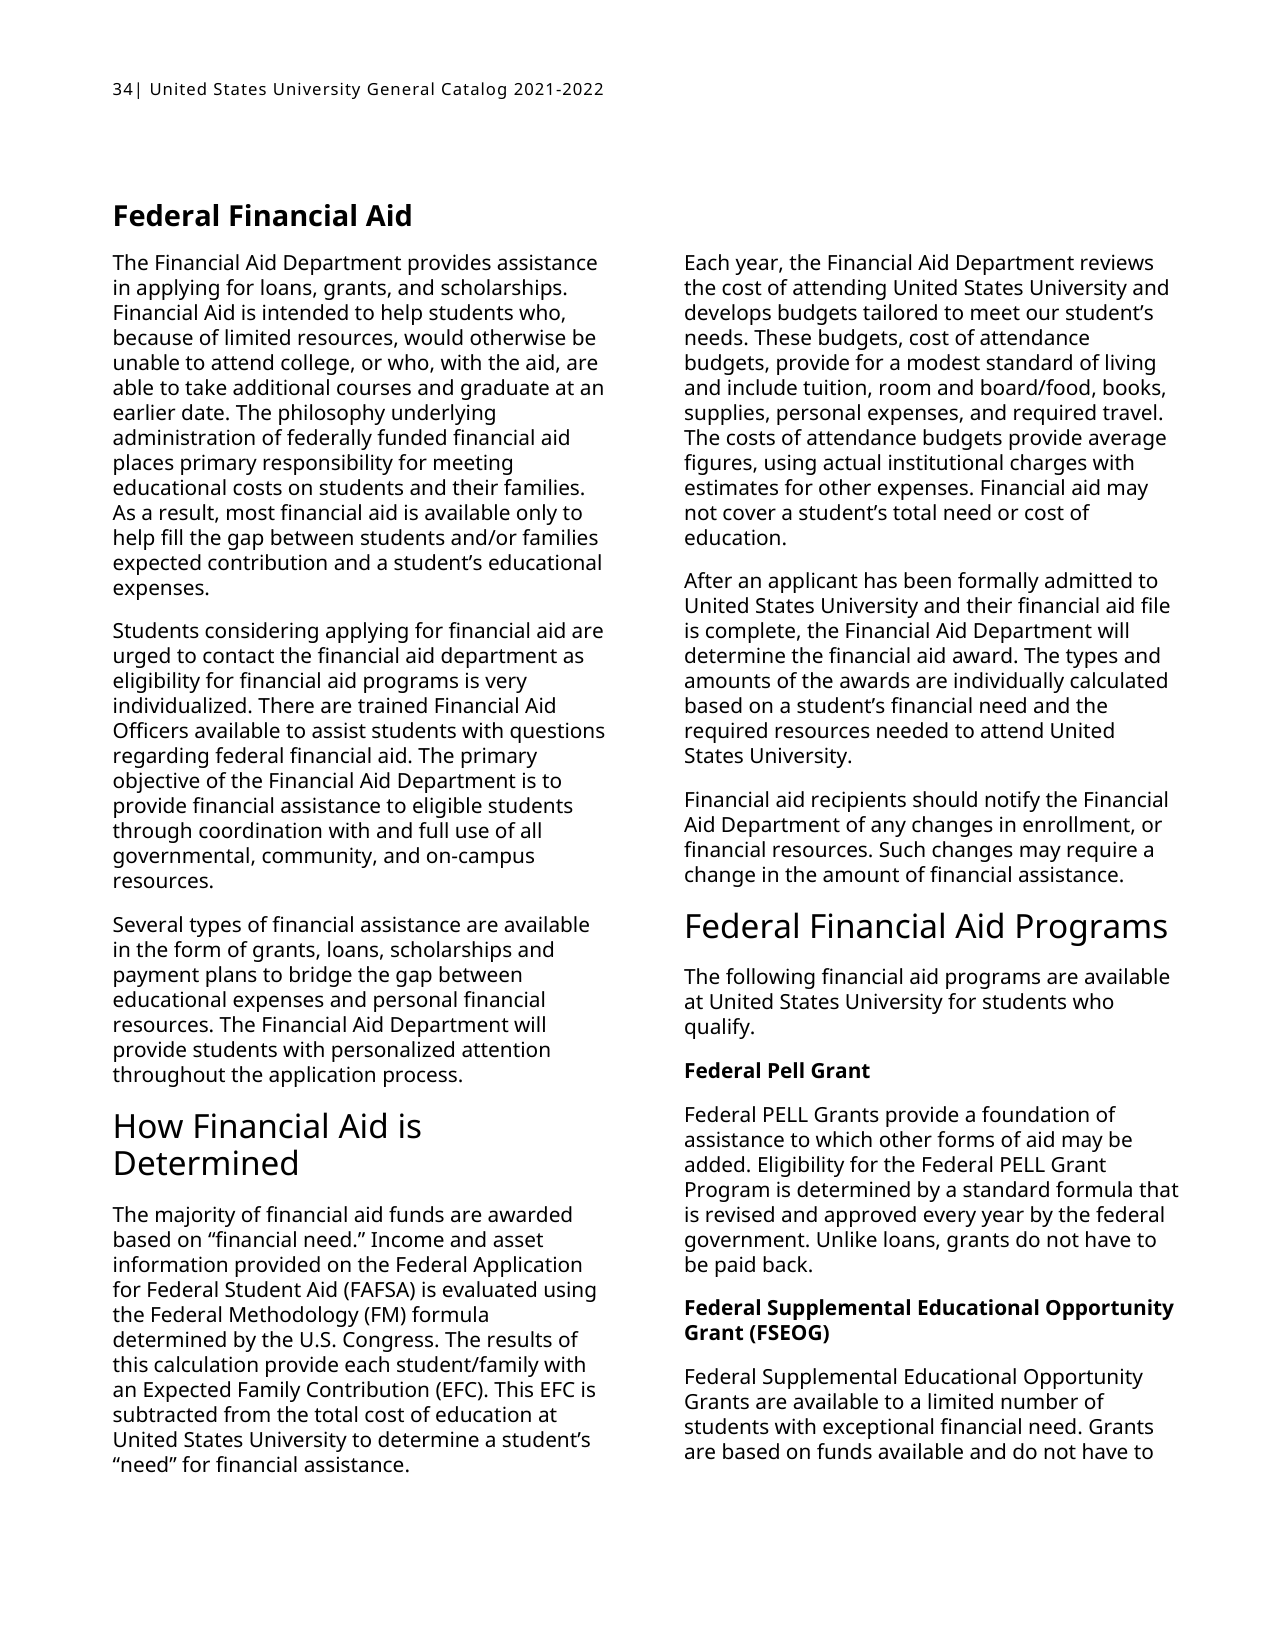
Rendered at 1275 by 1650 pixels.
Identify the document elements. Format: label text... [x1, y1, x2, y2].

text Several types of financial assistance are available in the form of grants, loans, scholarships and payment plans to bridge the gap between educational expenses and personal financial resources. The Financial Aid Department will provide students with personalized attention throughout the application process. [112, 912, 609, 1087]
text Federal Pell Grant [684, 1058, 1180, 1083]
subtitle Federal Financial Aid Programs [684, 908, 1180, 946]
text After an applicant has been formally admitted to United States University and their financial aid file is complete, the Financial Aid Department will determine the financial aid award. The types and amounts of the awards are individually calculated based on a student’s financial need and the required resources needed to attend United States University. [684, 569, 1180, 769]
subtitle How Financial Aid is Determined [112, 1108, 609, 1183]
subtitle Federal Financial Aid [112, 167, 1162, 235]
text The majority of financial aid funds are awarded based on “financial need.” Income and asset information provided on the Federal Application for Federal Student Aid (FAFSA) is evaluated using the Federal Methodology (FM) formula determined by the U.S. Congress. The results of this calculation provide each student/family with an Expected Family Contribution (EFC). This EFC is subtracted from the total cost of education at United States University to determine a student’s “need” for financial assistance. [112, 1202, 609, 1477]
text Students considering applying for financial aid are urged to contact the financial aid department as eligibility for financial aid programs is very individualized. There are trained Financial Aid Officers available to assist students with questions regarding federal financial aid. The primary objective of the Financial Aid Department is to provide financial assistance to eligible students through coordination with and full use of all governmental, community, and on-campus resources. [112, 619, 609, 894]
text The following financial aid programs are available at United States University for students who qualify. [684, 964, 1180, 1039]
text Each year, the Financial Aid Department reviews the cost of attending United States University and develops budgets tailored to meet our student’s needs. These budgets, cost of attendance budgets, provide for a modest standard of living and include tuition, room and board/food, books, supplies, personal expenses, and required travel. The costs of attendance budgets provide average figures, using actual institutional charges with estimates for other expenses. Financial aid may not cover a student’s total need or cost of education. [684, 167, 1180, 550]
text Federal PELL Grants provide a foundation of assistance to which other forms of aid may be added. Eligibility for the Federal PELL Grant Program is determined by a standard formula that is revised and approved every year by the federal government. Unlike loans, grants do not have to be paid back. [684, 1102, 1180, 1277]
text Federal Supplemental Educational Opportunity Grant (FSEOG) [684, 1296, 1180, 1346]
text Financial aid recipients should notify the Financial Aid Department of any changes in enrollment, or financial resources. Such changes may require a change in the amount of financial assistance. [684, 787, 1180, 887]
text The Financial Aid Department provides assistance in applying for loans, grants, and scholarships. Financial Aid is intended to help students who, because of limited resources, would otherwise be unable to attend college, or who, with the aid, are able to take additional courses and graduate at an earlier date. The philosophy underlying administration of federally funded financial aid places primary responsibility for meeting educational costs on students and their families. As a result, most financial aid is available only to help fill the gap between students and/or families expected contribution and a student’s educational expenses. [112, 235, 609, 600]
